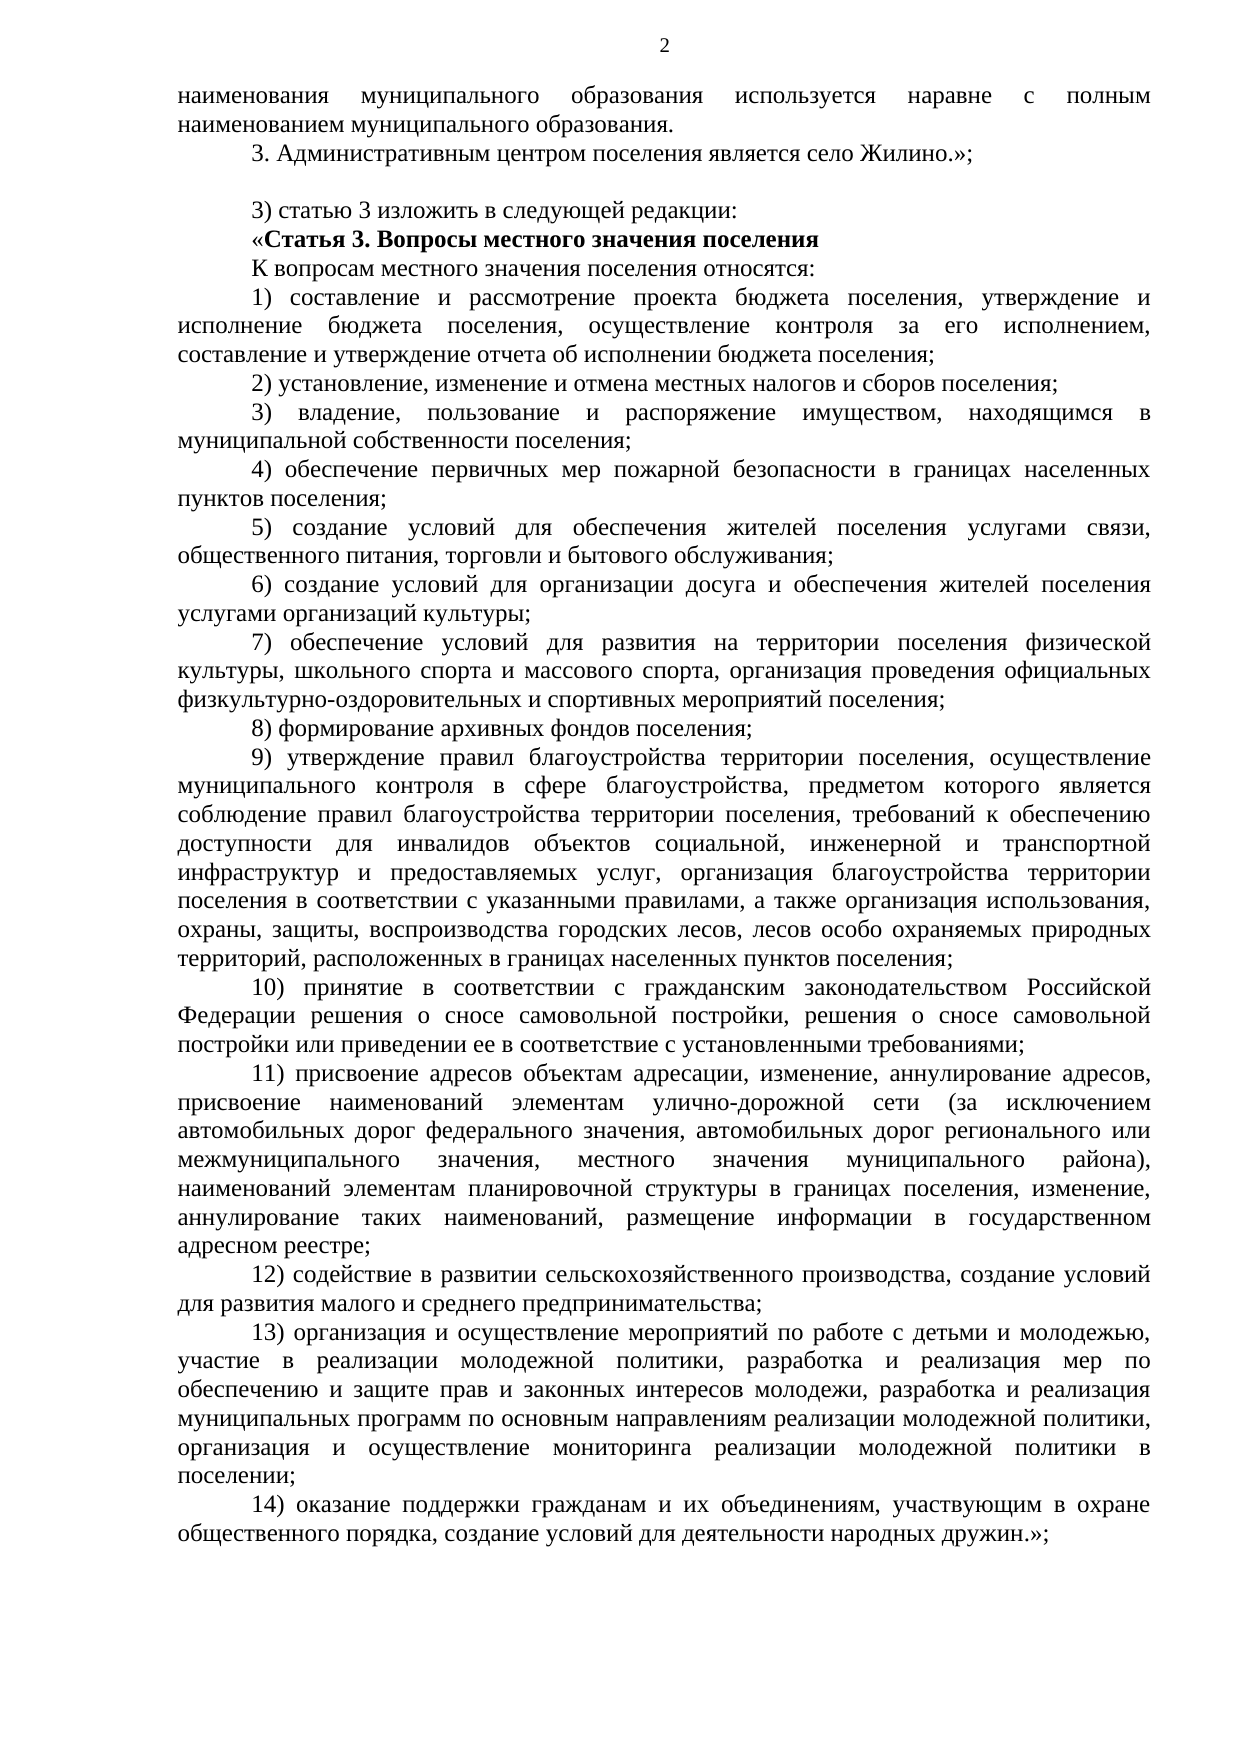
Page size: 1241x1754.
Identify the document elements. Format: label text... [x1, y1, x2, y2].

text 6) создание условий для организации досуга и обеспечения жителей поселения услугами организаций культуры; [177, 569, 1152, 627]
text 11) присвоение адресов объектам адресации, изменение, аннулирование адресов, присвоение наименований элементам улично-дорожной сети (за исключением автомобильных дорог федерального значения, автомобильных дорог регионального или межмуниципального значения, местного значения муниципального района), наименований элементам планировочной структуры в границах поселения, изменение, аннулирование таких наименований, размещение информации в государственном адресном реестре; [177, 1058, 1152, 1259]
text 13) организация и осуществление мероприятий по работе с детьми и молодежью, участие в реализации молодежной политики, разработка и реализация мер по обеспечению и защите прав и законных интересов молодежи, разработка и реализация муниципальных программ по основным направлениям реализации молодежной политики, организация и осуществление мониторинга реализации молодежной политики в поселении; [177, 1317, 1152, 1489]
text 4) обеспечение первичных мер пожарной безопасности в границах населенных пунктов поселения; [177, 454, 1152, 512]
text 10) принятие в соответствии с гражданским законодательством Российской Федерации решения о сносе самовольной постройки, решения о сносе самовольной постройки или приведении ее в соответствие с установленными требованиями; [177, 972, 1152, 1058]
text 9) утверждение правил благоустройства территории поселения, осуществление муниципального контроля в сфере благоустройства, предметом которого является соблюдение правил благоустройства территории поселения, требований к обеспечению доступности для инвалидов объектов социальной, инженерной и транспортной инфраструктур и предоставляемых услуг, организация благоустройства территории поселения в соответствии с указанными правилами, а также организация использования, охраны, защиты, воспроизводства городских лесов, лесов особо охраняемых природных территорий, расположенных в границах населенных пунктов поселения; [177, 742, 1152, 972]
text 12) содействие в развитии сельскохозяйственного производства, создание условий для развития малого и среднего предпринимательства; [177, 1259, 1152, 1317]
text 8) формирование архивных фондов поселения; [177, 713, 1152, 742]
text 7) обеспечение условий для развития на территории поселения физической культуры, школьного спорта и массового спорта, организация проведения официальных физкультурно-оздоровительных и спортивных мероприятий поселения; [177, 627, 1152, 713]
text К вопросам местного значения поселения относятся: [177, 253, 1152, 282]
text 3. Административным центром поселения является село Жилино.»; [177, 138, 1152, 167]
text 14) оказание поддержки гражданам и их объединениям, участвующим в охране общественного порядка, создание условий для деятельности народных дружин.»; [177, 1489, 1152, 1547]
text 3) владение, пользование и распоряжение имуществом, находящимся в муниципальной собственности поселения; [177, 397, 1152, 454]
text 3) статью 3 изложить в следующей редакции: [177, 196, 1152, 224]
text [177, 81, 1152, 138]
text 1) составление и рассмотрение проекта бюджета поселения, утверждение и исполнение бюджета поселения, осуществление контроля за его исполнением, составление и утверждение отчета об исполнении бюджета поселения; [177, 282, 1152, 368]
text «Статья 3. Вопросы местного значения поселения [177, 224, 1152, 253]
text 2) установление, изменение и отмена местных налогов и сборов поселения; [177, 368, 1152, 397]
text 5) создание условий для обеспечения жителей поселения услугами связи, общественного питания, торговли и бытового обслуживания; [177, 512, 1152, 569]
